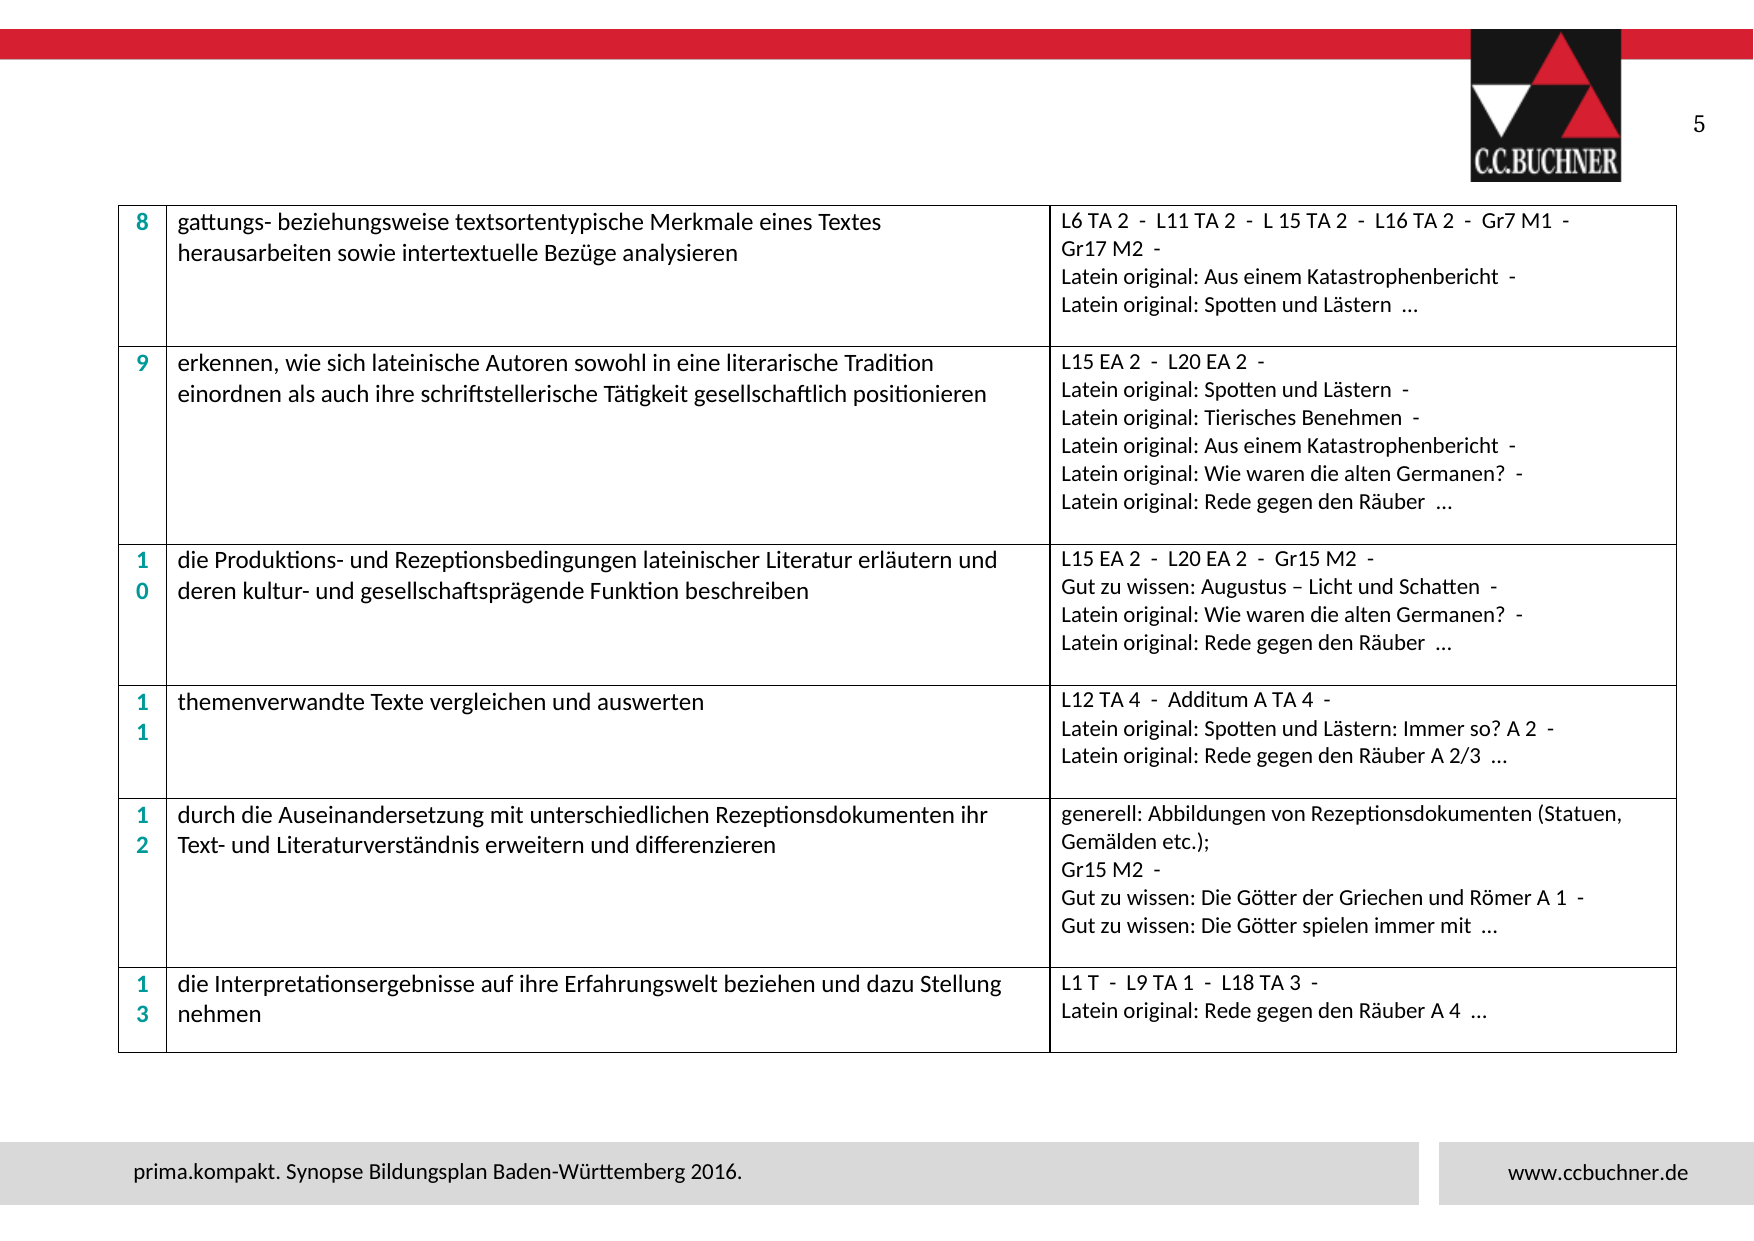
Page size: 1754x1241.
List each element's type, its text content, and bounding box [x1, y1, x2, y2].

table_cell L15 EA 2 - L20 EA 2 - Latein original: Spotten und Lästern - Latein original: Tierisches Benehmen - Latein original: Aus einem Katastrophenbericht - Latein original: Wie waren die alten Germanen? - Latein original: Rede gegen den Räuber … [1051, 347, 1676, 543]
table_cell durch die Auseinandersetzung mit unterschiedlichen Rezeptionsdokumenten ihr Text- und Literaturverständnis erweitern und differenzieren [167, 799, 1049, 967]
table_cell themenverwandte Texte vergleichen und auswerten [167, 686, 1049, 798]
table_cell generell: Abbildungen von Rezeptionsdokumenten (Statuen, Gemälden etc.); Gr15 M2 - Gut zu wissen: Die Götter der Griechen und Römer A 1 - Gut zu wissen: Die Götter spielen immer mit … [1051, 799, 1676, 967]
table_cell erkennen, wie sich lateinische Autoren sowohl in eine literarische Tradition einordnen als auch ihre schriftstellerische Tätigkeit gesellschaftlich positionieren [167, 347, 1049, 543]
table_cell 11 [119, 686, 166, 798]
table_cell 9 [119, 347, 166, 543]
table_header 8 [119, 206, 166, 346]
table_cell L12 TA 4 - Additum A TA 4 - Latein original: Spotten und Lästern: Immer so? A 2 - Latein original: Rede gegen den Räuber A 2/3 … [1051, 686, 1676, 798]
table_cell die Produktions- und Rezeptionsbedingungen lateinischer Literatur erläutern und deren kultur- und gesellschaftsprägende Funktion beschreiben [167, 545, 1049, 684]
table_cell 10 [119, 545, 166, 684]
table_cell 12 [119, 799, 166, 967]
table_header L6 TA 2 - L11 TA 2 - L 15 TA 2 - L16 TA 2 - Gr7 M1 - Gr17 M2 - Latein original: Aus einem Katastrophenbericht - Latein original: Spotten und Lästern … [1051, 206, 1676, 346]
table_header gattungs- beziehungsweise textsortentypische Merkmale eines Textes herausarbeiten sowie intertextuelle Bezüge analysieren [167, 206, 1049, 346]
table_cell die Interpretationsergebnisse auf ihre Erfahrungswelt beziehen und dazu Stellung nehmen [167, 968, 1049, 1052]
table_cell L1 T - L9 TA 1 - L18 TA 3 - Latein original: Rede gegen den Räuber A 4 … [1051, 968, 1676, 1052]
table_cell 13 [119, 968, 166, 1052]
table_cell L15 EA 2 - L20 EA 2 - Gr15 M2 - Gut zu wissen: Augustus – Licht und Schatten - Latein original: Wie waren die alten Germanen? - Latein original: Rede gegen den Räuber … [1051, 545, 1676, 684]
